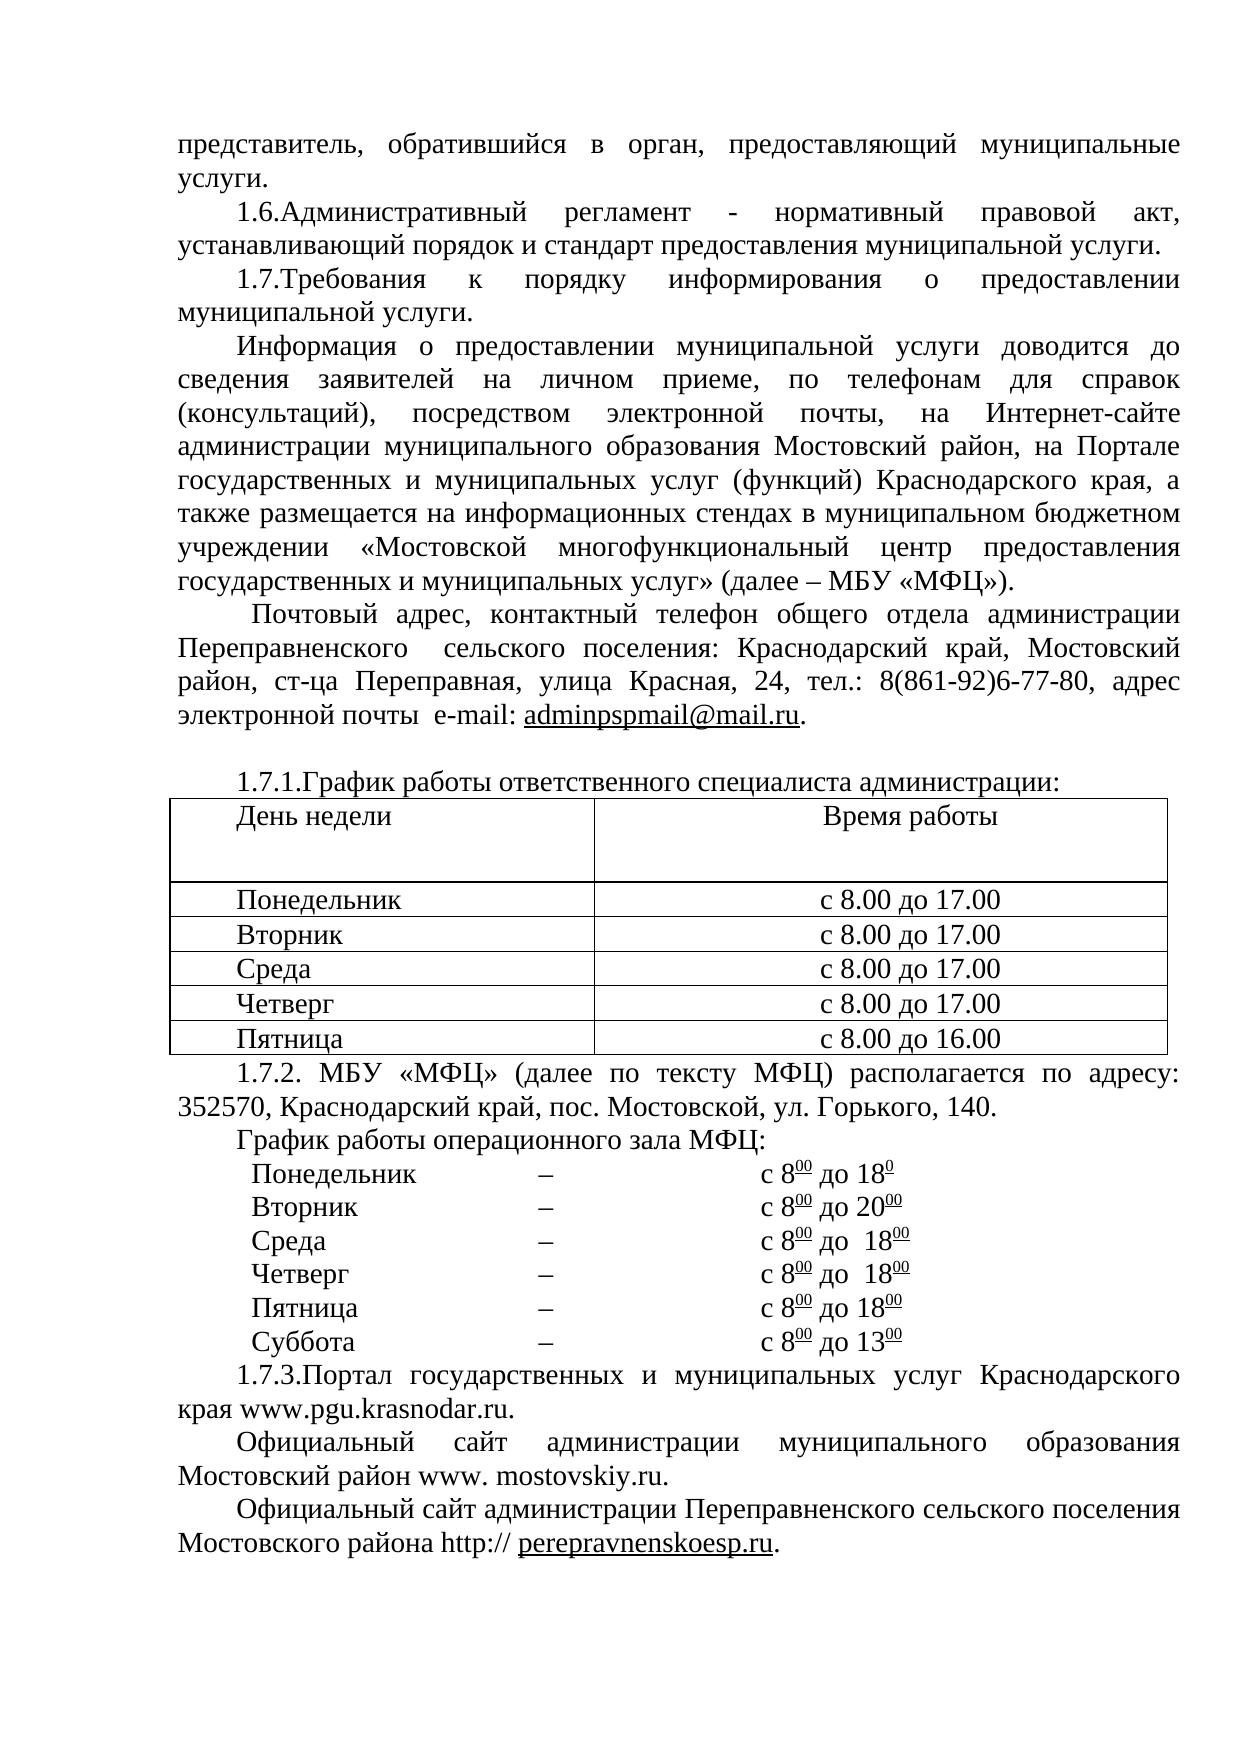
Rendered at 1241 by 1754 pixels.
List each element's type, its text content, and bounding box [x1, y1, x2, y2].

table_cell с 800 до 1800 [690, 1290, 1240, 1324]
table_cell – [468, 1190, 690, 1223]
table_cell с 800 до 1800 [690, 1223, 1240, 1257]
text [177, 127, 1181, 194]
text 1.7.2. МБУ «МФЦ» (далее по тексту МФЦ) располагается по адресу: 352570, Краснодарский край, пос. Мостовской, ул. Горького, 140. [177, 1055, 1181, 1122]
table_cell с 8.00 до 17.00 [595, 986, 1167, 1020]
table_cell – [468, 1324, 690, 1357]
table_cell с 8.00 до 16.00 [595, 1021, 1167, 1054]
table_header – [468, 1156, 690, 1189]
table_header с 800 до 180 [690, 1156, 1240, 1189]
table_cell с 800 до 1300 [690, 1324, 1240, 1357]
table_header День недели [171, 799, 594, 881]
table_cell Понедельник [171, 883, 594, 916]
text Официальный сайт администрации муниципального образования Мостовский район www. mostovskiy.ru. [177, 1424, 1181, 1491]
table_cell с 8.00 до 17.00 [595, 917, 1167, 951]
text Официальный сайт администрации Переправненского сельского поселения Мостовского района http:// perepravnenskoesp.ru. [177, 1491, 1181, 1558]
table_cell Четверг [171, 986, 594, 1020]
table_cell Среда [240, 1223, 468, 1257]
text 1.6.Административный регламент - нормативный правовой акт, устанавливающий порядок и стандарт предоставления муниципальной услуги. [177, 194, 1181, 261]
table_cell Пятница [171, 1021, 594, 1054]
table_cell с 800 до 1800 [690, 1257, 1240, 1290]
table_header Понедельник [240, 1156, 468, 1189]
table_cell Вторник [240, 1190, 468, 1223]
table_cell Пятница [240, 1290, 468, 1324]
table_cell Суббота [240, 1324, 468, 1357]
text 1.7.Требования к порядку информирования о предоставлении муниципальной услуги. [177, 261, 1181, 328]
table_cell с 8.00 до 17.00 [595, 952, 1167, 985]
table_cell – [468, 1290, 690, 1324]
table_cell – [468, 1257, 690, 1290]
table_header Время работы [595, 799, 1167, 881]
table_cell – [468, 1223, 690, 1257]
text 1.7.3.Портал государственных и муниципальных услуг Краснодарского края www.pgu.krasnodar.ru. [177, 1357, 1181, 1424]
table_cell с 800 до 2000 [690, 1190, 1240, 1223]
text Почтовый адрес, контактный телефон общего отдела администрации Переправненского сельского поселения: Краснодарский край, Мостовский район, ст-ца Переправная, улица Красная, 24, тел.: 8(861-92)6-77-80, адрес электронной почты e-mail: adminpspmail@mail.ru. [177, 596, 1181, 730]
table_cell Среда [171, 952, 594, 985]
table_cell Вторник [171, 917, 594, 951]
text 1.7.1.График работы ответственного специалиста администрации: [177, 764, 1181, 797]
table_cell Четверг [240, 1257, 468, 1290]
text Информация о предоставлении муниципальной услуги доводится до сведения заявителей на личном приеме, по телефонам для справок (консультаций), посредством электронной почты, на Интернет-сайте администрации муниципального образования Мостовский район, на Портале государственных и муниципальных услуг (функций) Краснодарского края, а также размещается на информационных стендах в муниципальном бюджетном учреждении «Мостовской многофункциональный центр предоставления государственных и муниципальных услуг» (далее – МБУ «МФЦ»). [177, 328, 1181, 596]
table_cell с 8.00 до 17.00 [595, 883, 1167, 916]
text График работы операционного зала МФЦ: [177, 1122, 1181, 1156]
